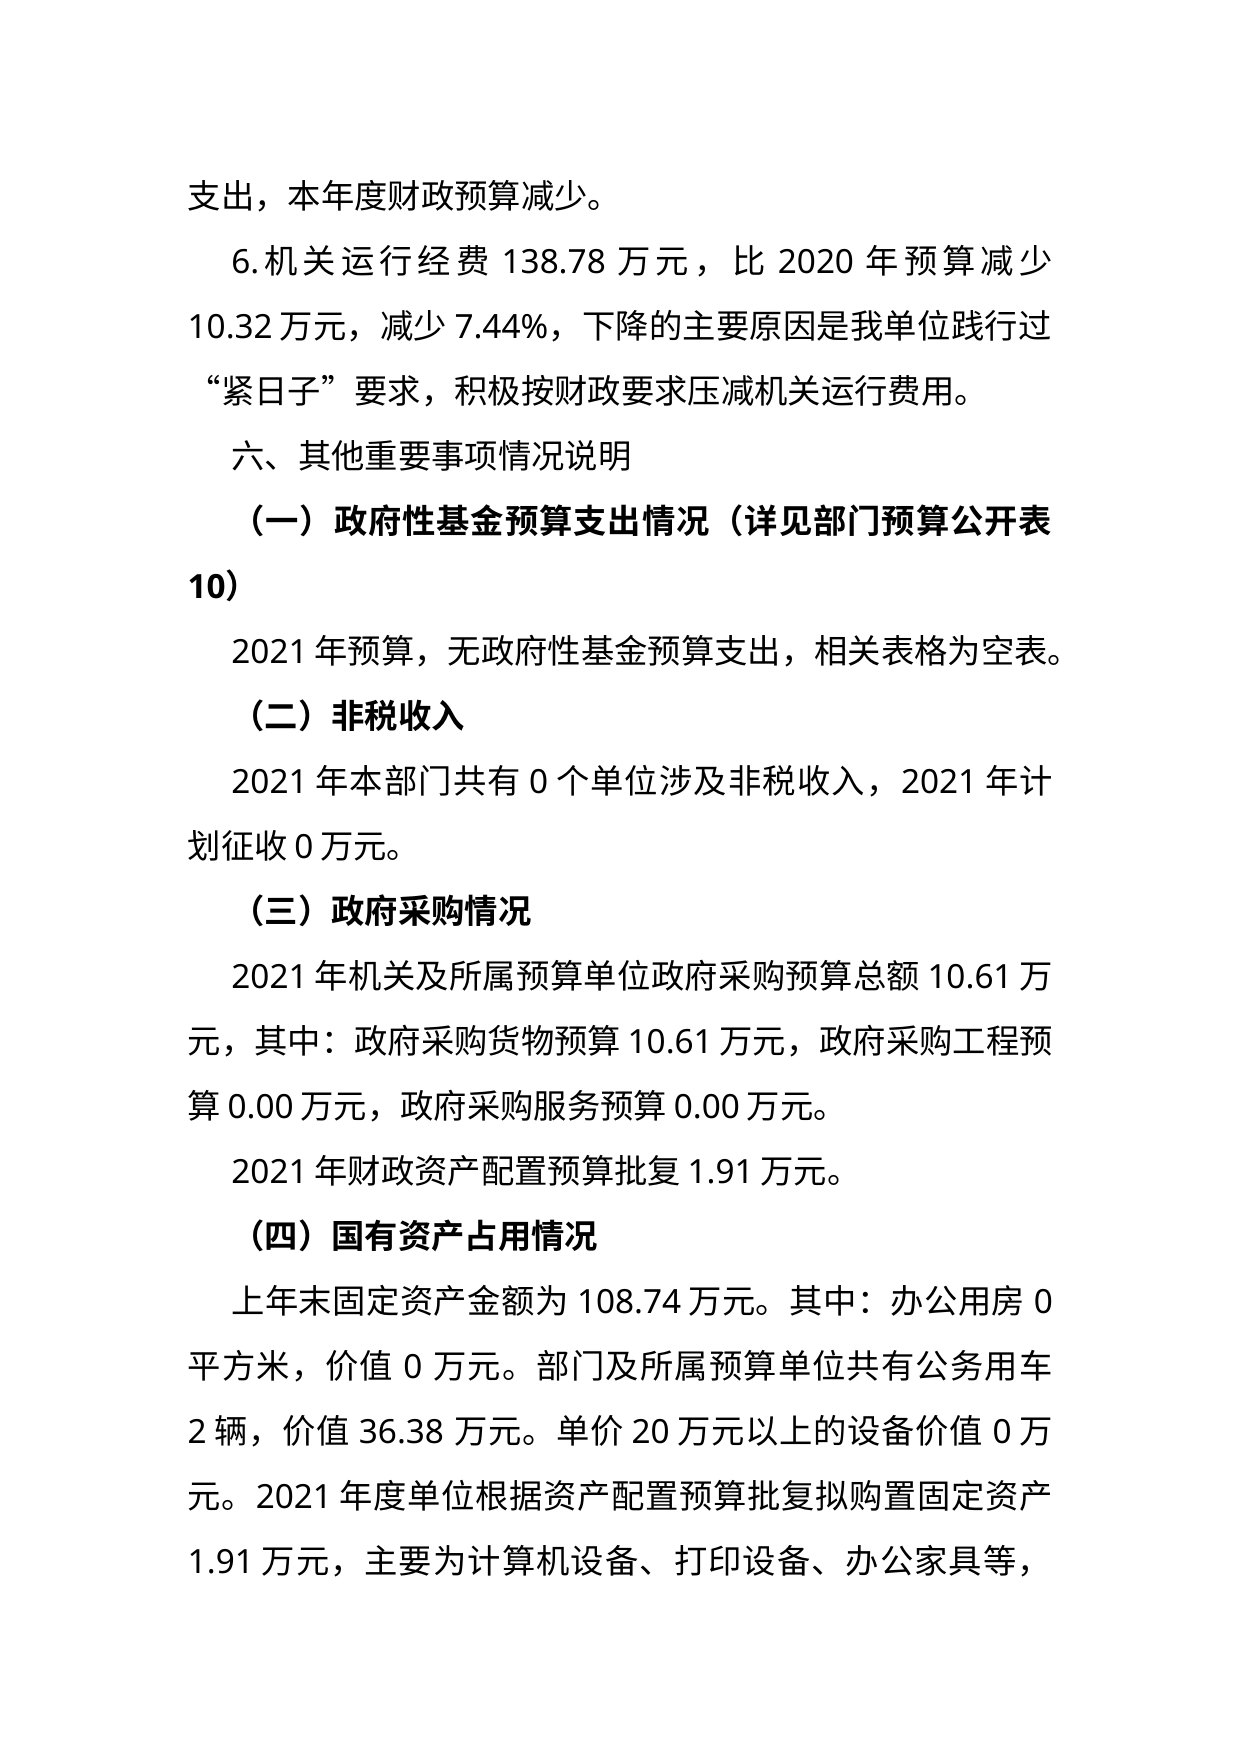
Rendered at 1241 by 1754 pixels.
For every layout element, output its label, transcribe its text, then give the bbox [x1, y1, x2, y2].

text （二）非税收入 [187, 682, 1053, 747]
text 2021年预算，无政府性基金预算支出，相关表格为空表。 [187, 617, 1053, 682]
text （一）政府性基金预算支出情况（详见部门预算公开表10） [187, 487, 1053, 617]
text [187, 1267, 1053, 1592]
text 2021年本部门共有0个单位涉及非税收入，2021年计划征收0万元。 [187, 747, 1053, 877]
text 6.机关运行经费138.78万元，比2020年预算减少10.32万元，减少7.44%，下降的主要原因是我单位践行过“紧日子”要求，积极按财政要求压减机关运行费用。 [187, 227, 1053, 422]
text 2021年机关及所属预算单位政府采购预算总额10.61万元，其中：政府采购货物预算10.61万元，政府采购工程预算0.00万元，政府采购服务预算0.00万元。 [187, 942, 1053, 1137]
text 2021年财政资产配置预算批复1.91万元。 [187, 1137, 1053, 1202]
text （三）政府采购情况 [187, 877, 1053, 942]
text （四）国有资产占用情况 [187, 1202, 1053, 1267]
text 六、其他重要事项情况说明 [187, 422, 1053, 487]
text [187, 162, 1053, 227]
